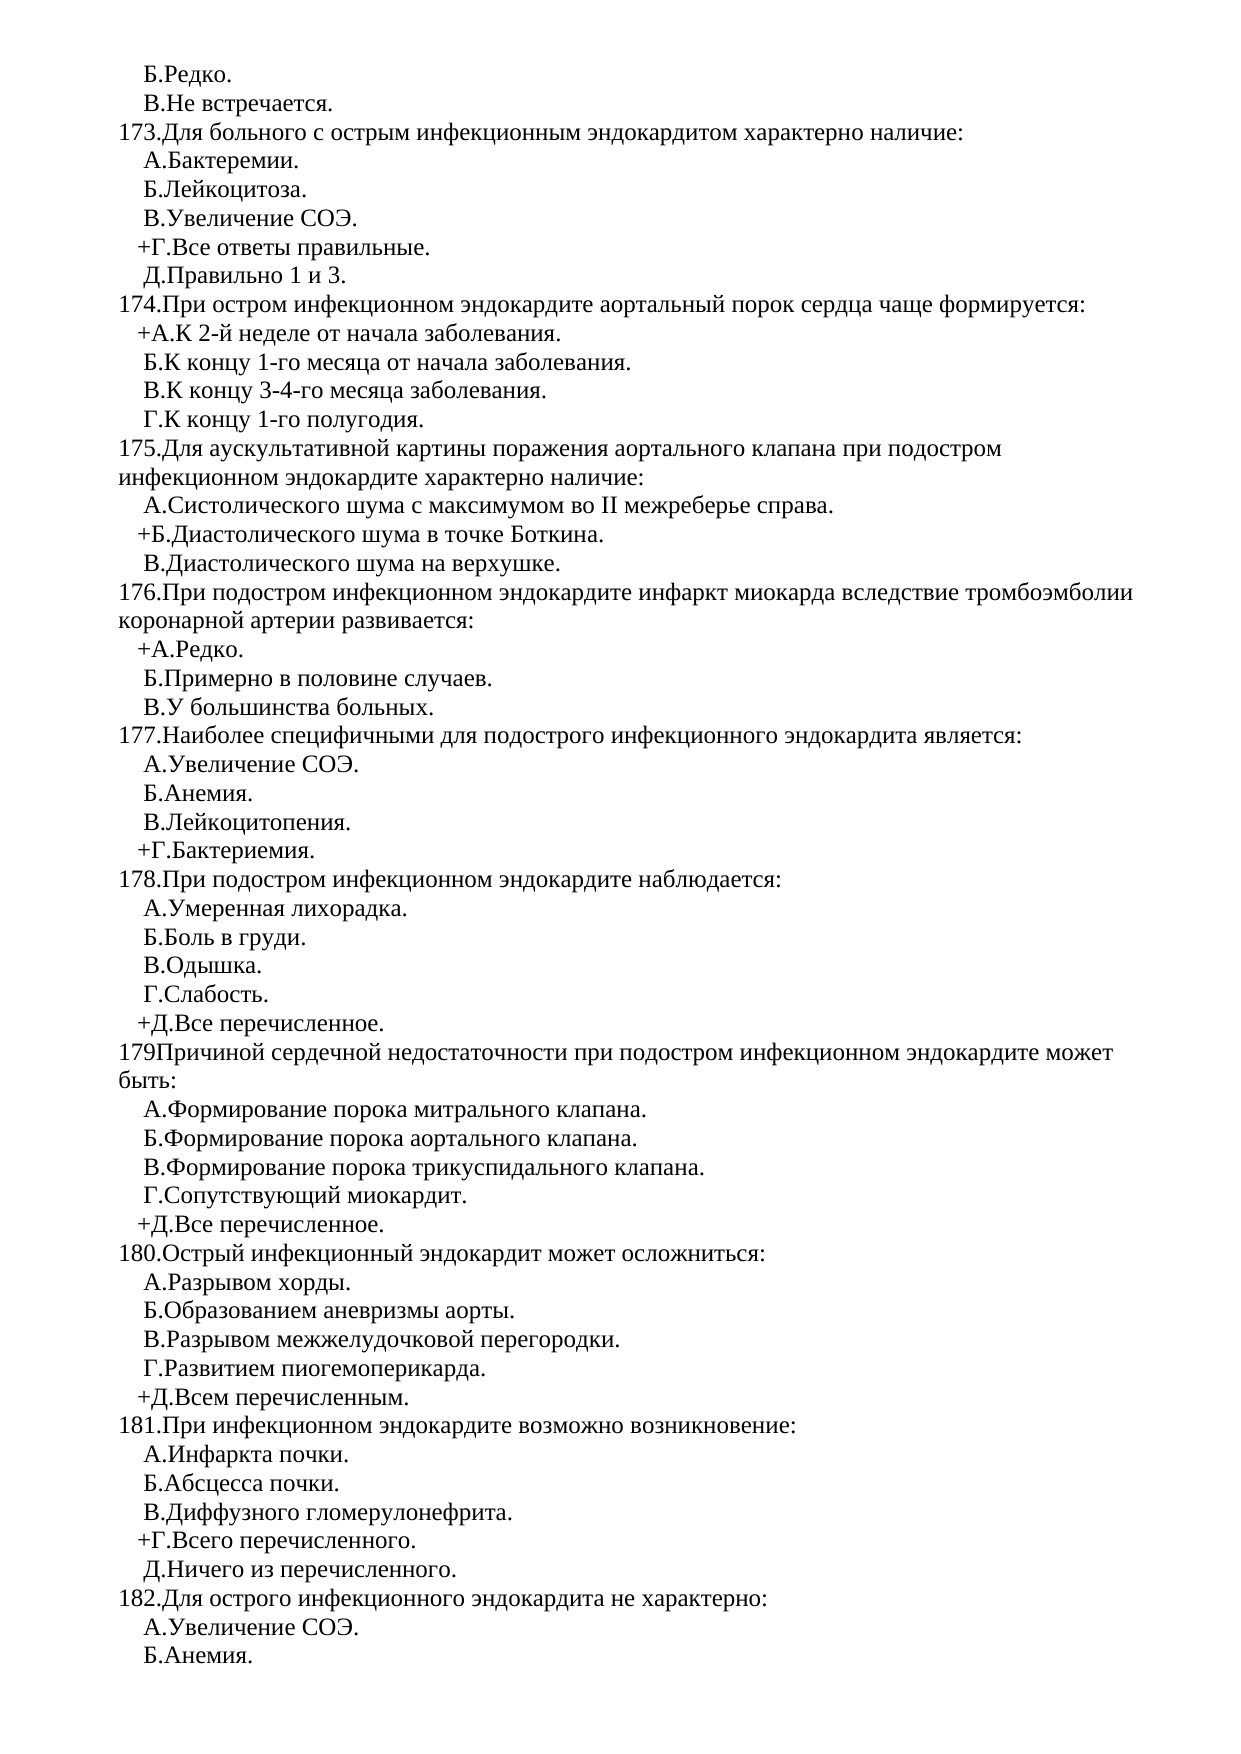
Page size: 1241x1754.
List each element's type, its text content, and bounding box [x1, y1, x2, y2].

text Д.Ничего из перечисленного. [118, 1554, 1163, 1583]
text А.Разрывом хорды. [118, 1267, 1163, 1295]
text Г.Слабость. [118, 979, 1163, 1008]
text В.К концу 3-4-го месяца заболевания. [118, 375, 1163, 404]
text 182.Для острого инфекционного эндокардита не характерно: [118, 1583, 1163, 1612]
text В.Увеличениe СОЭ. [118, 203, 1163, 232]
text А.Бактеремии. [118, 145, 1163, 174]
text Б.Редко. [118, 59, 1163, 88]
text +А.К 2-й неделе от начала заболевания. [118, 318, 1163, 347]
text 177.Наиболее специфичными для подострого инфекционного эндокардита является: [118, 720, 1163, 749]
text В.Разрывом межжелудочковой перегородки. [118, 1324, 1163, 1353]
text 178.При подостром инфекционном эндокардите наблюдается: [118, 864, 1163, 893]
text +Б.Диастолического шума в точке Боткина. [118, 519, 1163, 548]
text Г.Развитием пиогемоперикарда. [118, 1353, 1163, 1382]
text 174.При остром инфекционном эндокардите аортальный порок сердца чаще формируется: [118, 289, 1163, 318]
text Б.Анемия. [118, 778, 1163, 807]
text Б.Формирование порока аортального клапана. [118, 1123, 1163, 1152]
text А.Увеличение СОЭ. [118, 1612, 1163, 1640]
text В.Диастолического шума на верхушке. [118, 548, 1163, 577]
text В.У большинства больных. [118, 692, 1163, 720]
text В.Диффузного гломерулонефрита. [118, 1497, 1163, 1525]
text 181.При инфекционном эндокардите возможно возникновение: [118, 1410, 1163, 1439]
text 173.Для больного с острым инфекционным эндокардитом характерно наличие: [118, 117, 1163, 145]
text 175.Для аускультативной картины поражения аортального клапана при подостром инфекционном эндокардите характерно наличие: [118, 433, 1163, 490]
text +Д.Все перечисленное. [118, 1209, 1163, 1238]
text +Г.Все ответы правильные. [118, 232, 1163, 260]
text А.Систолического шума с максимумом во II межреберье справа. [118, 490, 1163, 519]
text А.Увеличение СОЭ. [118, 749, 1163, 778]
text В.Формирование порока трикуспидального клапана. [118, 1152, 1163, 1180]
text Д.Правильно 1 и 3. [118, 260, 1163, 289]
text Г.Сопутствующий миокардит. [118, 1180, 1163, 1209]
text Б.Абсцесса почки. [118, 1468, 1163, 1497]
text 176.При подостром инфекционном эндокардите инфаркт миокарда вследствие тромбоэмболии коронарной артерии развивается: [118, 577, 1163, 634]
text +Г.Бактериемия. [118, 835, 1163, 864]
text Б.Лейкоцитоза. [118, 174, 1163, 203]
text 180.Острый инфекционный эндокардит может осложниться: [118, 1238, 1163, 1267]
text А.Инфаркта почки. [118, 1439, 1163, 1468]
text Б.Анемия. [118, 1640, 1163, 1669]
text Г.К концу 1-го полугодия. [118, 404, 1163, 433]
text 179Причиной сердечной недостаточности при подостром инфекционном эндокардите может быть: [118, 1037, 1163, 1094]
text А.Формирование порока митрального клапана. [118, 1094, 1163, 1123]
text Б.Образованием аневризмы аорты. [118, 1295, 1163, 1324]
text В.Одышка. [118, 950, 1163, 979]
text +Г.Всего перечисленного. [118, 1525, 1163, 1554]
text Б.Примерно в половине случаев. [118, 663, 1163, 692]
text В.Не встречается. [118, 88, 1163, 117]
text +Д.Все перечисленное. [118, 1008, 1163, 1037]
text Б.К концу 1-го месяца от начала заболевания. [118, 347, 1163, 375]
text +Д.Всем перечисленным. [118, 1382, 1163, 1410]
text В.Лейкоцитопения. [118, 807, 1163, 835]
text Б.Боль в груди. [118, 922, 1163, 950]
text А.Умеренная лихорадка. [118, 893, 1163, 922]
text +А.Редко. [118, 634, 1163, 663]
